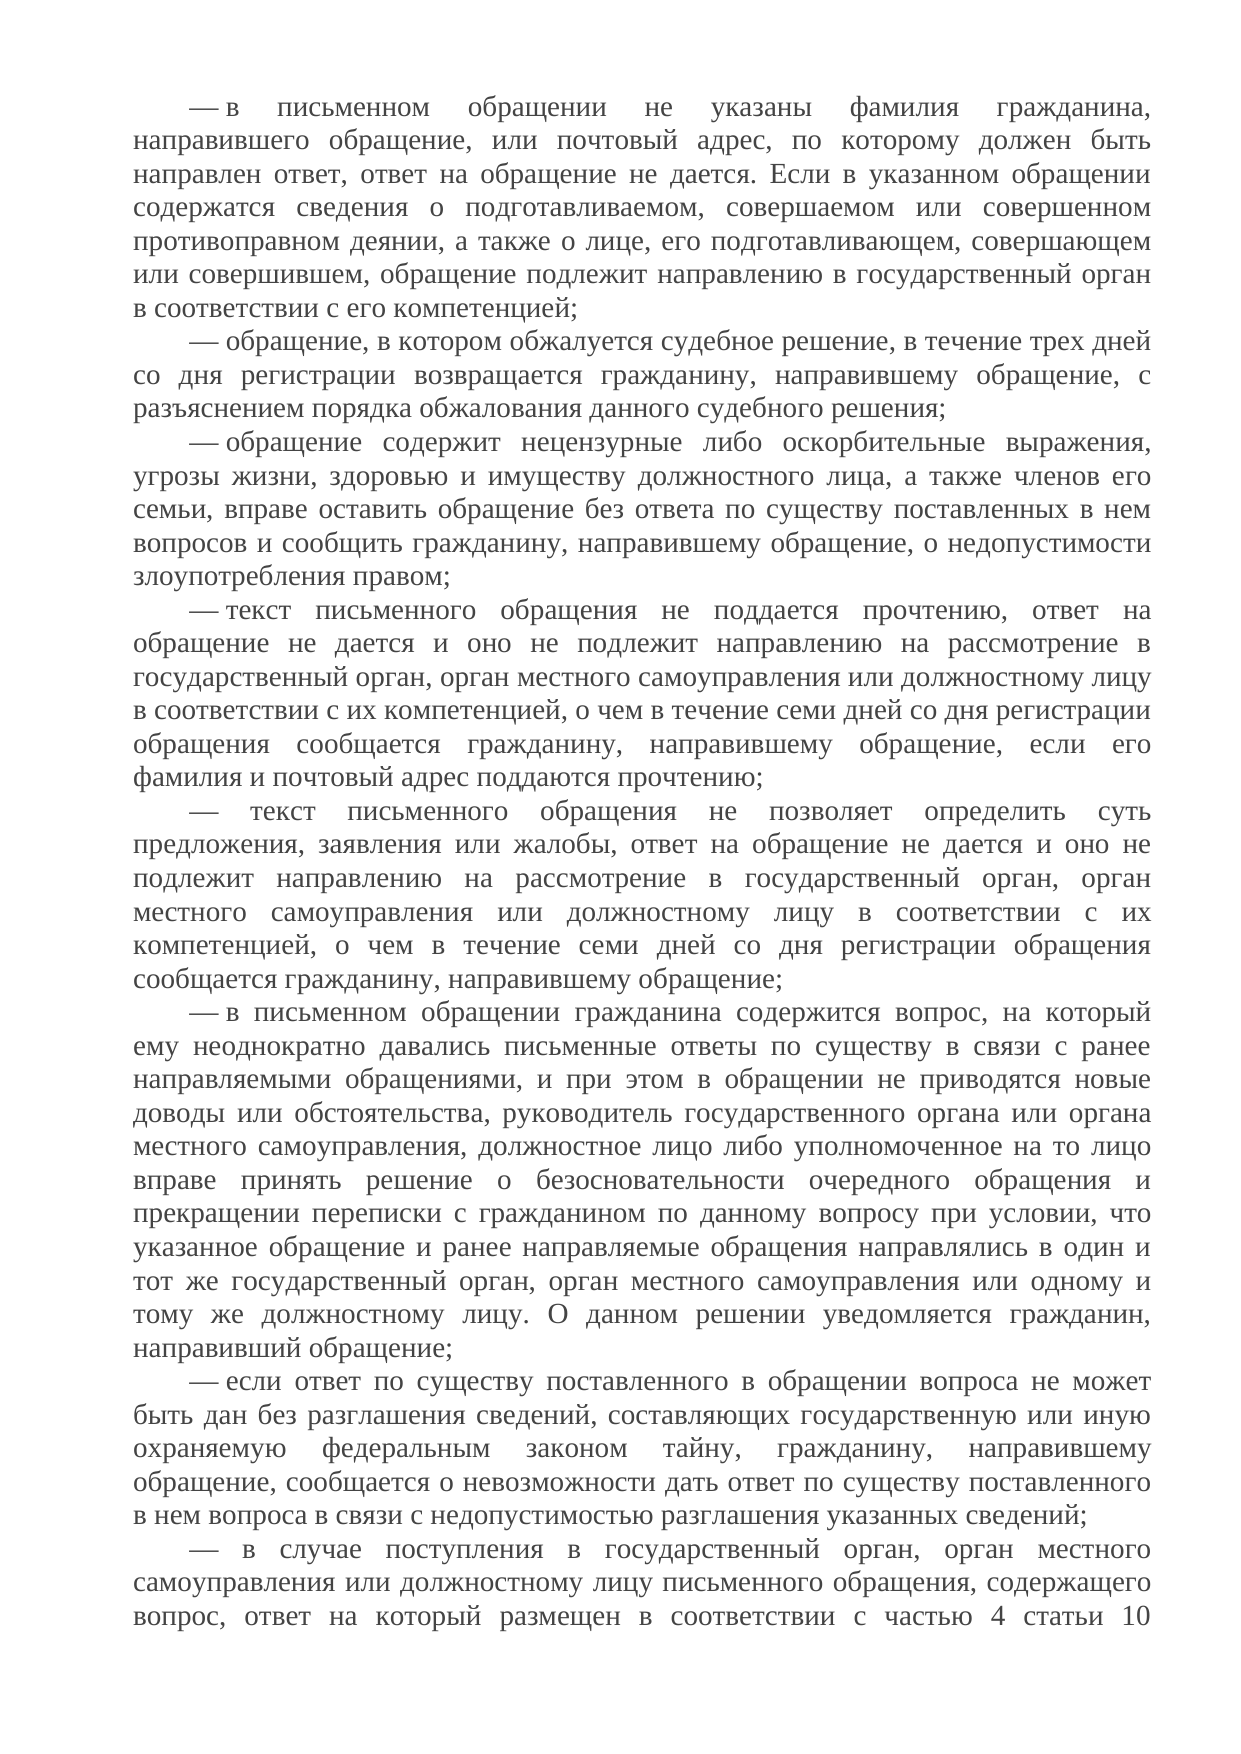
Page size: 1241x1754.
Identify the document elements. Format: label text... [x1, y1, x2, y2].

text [133, 1531, 1152, 1632]
text — текст письменного обращения не поддается прочтению, ответ на обращение не дается и оно не подлежит направлению на рассмотрение в государственный орган, орган местного самоуправления или должностному лицу в соответствии с их компетенцией, о чем в течение семи дней со дня регистрации обращения сообщается гражданину, направившему обращение, если его фамилия и почтовый адрес поддаются прочтению; [133, 592, 1152, 793]
text — если ответ по существу поставленного в обращении вопроса не может быть дан без разглашения сведений, составляющих государственную или иную охраняемую федеральным законом тайну, гражданину, направившему обращение, сообщается о невозможности дать ответ по существу поставленного в нем вопроса в связи с недопустимостью разглашения указанных сведений; [133, 1363, 1152, 1531]
text — обращение содержит нецензурные либо оскорбительные выражения, угрозы жизни, здоровью и имуществу должностного лица, а также членов его семьи, вправе оставить обращение без ответа по существу поставленных в нем вопросов и сообщить гражданину, направившему обращение, о недопустимости злоупотребления правом; [133, 424, 1152, 592]
text — в письменном обращении не указаны фамилия гражданина, направившего обращение, или почтовый адрес, по которому должен быть направлен ответ, ответ на обращение не дается. Если в указанном обращении содержатся сведения о подготавливаемом, совершаемом или совершенном противоправном деянии, а также о лице, его подготавливающем, совершающем или совершившем, обращение подлежит направлению в государственный орган в соответствии с его компетенцией; [133, 89, 1152, 323]
text — в письменном обращении гражданина содержится вопрос, на который ему неоднократно давались письменные ответы по существу в связи с ранее направляемыми обращениями, и при этом в обращении не приводятся новые доводы или обстоятельства, руководитель государственного органа или органа местного самоуправления, должностное лицо либо уполномоченное на то лицо вправе принять решение о безосновательности очередного обращения и прекращении переписки с гражданином по данному вопросу при условии, что указанное обращение и ранее направляемые обращения направлялись в один и тот же государственный орган, орган местного самоуправления или одному и тому же должностному лицу. О данном решении уведомляется гражданин, направивший обращение; [133, 994, 1152, 1363]
text — текст письменного обращения не позволяет определить суть предложения, заявления или жалобы, ответ на обращение не дается и оно не подлежит направлению на рассмотрение в государственный орган, орган местного самоуправления или должностному лицу в соответствии с их компетенцией, о чем в течение семи дней со дня регистрации обращения сообщается гражданину, направившему обращение; [133, 793, 1152, 994]
text — обращение, в котором обжалуется судебное решение, в течение трех дней со дня регистрации возвращается гражданину, направившему обращение, с разъяснением порядка обжалования данного судебного решения; [133, 323, 1152, 424]
